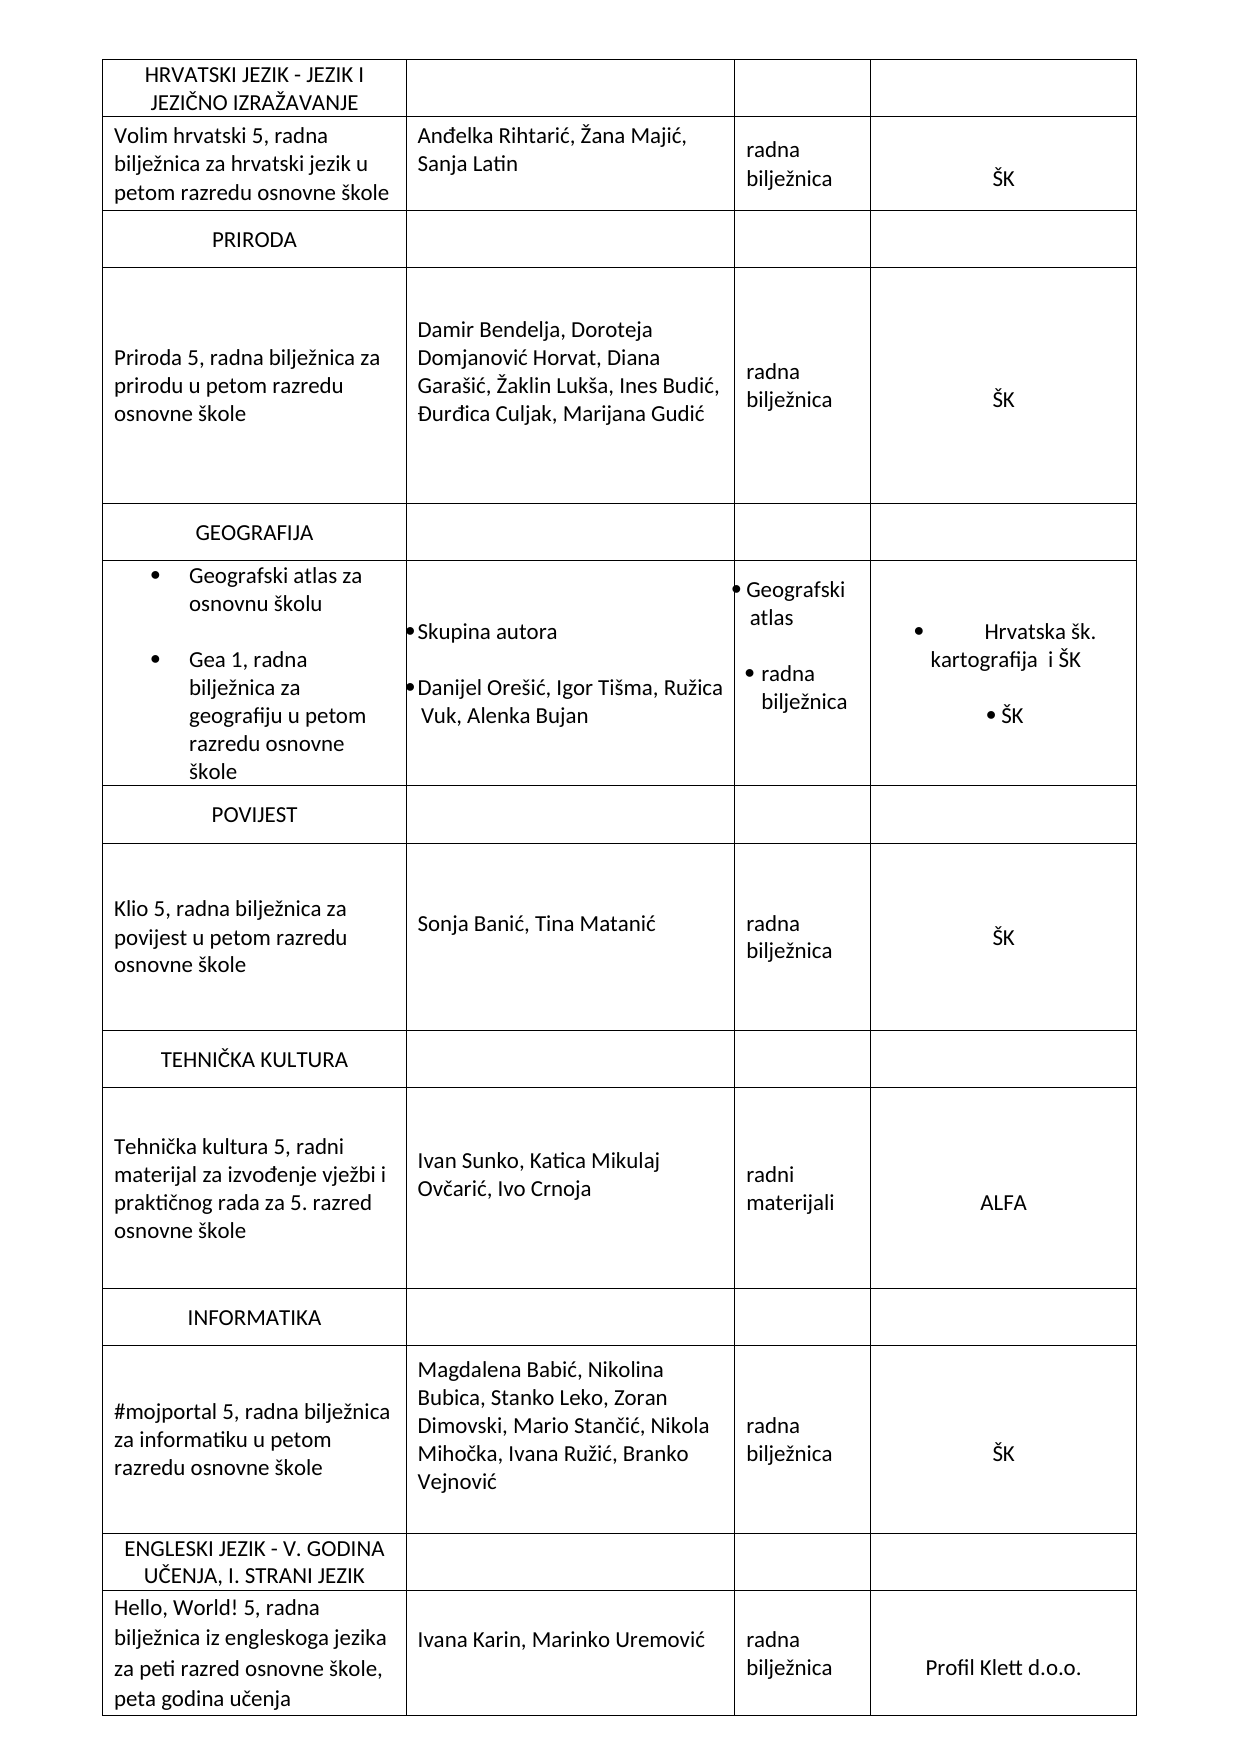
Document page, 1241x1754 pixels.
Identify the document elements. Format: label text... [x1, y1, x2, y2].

table_cell Geografski atlas radna bilježnica [735, 561, 870, 785]
table_cell HRVATSKI JEZIK - JEZIK I JEZIČNO IZRAŽAVANJE [103, 60, 406, 116]
table_cell [407, 504, 734, 560]
table_cell radna bilježnica [735, 117, 870, 210]
table_cell GEOGRAFIJA [103, 504, 406, 560]
table_cell [871, 504, 1136, 560]
table_cell [871, 1534, 1136, 1590]
table_cell [871, 1031, 1136, 1087]
table_cell [407, 60, 734, 116]
table_cell [407, 1289, 734, 1345]
table_cell ŠK [871, 268, 1136, 503]
table_cell Sonja Banić, Tina Matanić [407, 844, 734, 1030]
table_cell [735, 1534, 870, 1590]
table_cell [735, 786, 870, 842]
table_cell Ivan Sunko, Katica Mikulaj Ovčarić, Ivo Crnoja [407, 1088, 734, 1288]
table_cell [407, 1534, 734, 1590]
table_cell Geografski atlas za osnovnu školu Gea 1, radna bilježnica za geografiju u petom razredu osnovne škole [103, 561, 406, 785]
table_cell [735, 211, 870, 267]
table_cell ŠK [871, 844, 1136, 1030]
table_cell Hrvatska šk. kartografija i ŠK ŠK [871, 561, 1136, 785]
table_cell INFORMATIKA [103, 1289, 406, 1345]
table_cell [871, 211, 1136, 267]
table_cell [871, 786, 1136, 842]
table_cell ŠK [871, 1346, 1136, 1533]
table_cell [871, 60, 1136, 116]
table_cell PRIRODA [103, 211, 406, 267]
table_cell radni materijali [735, 1088, 870, 1288]
table_cell Anđelka Rihtarić, Žana Majić, Sanja Latin [407, 117, 734, 210]
table_cell Tehnička kultura 5, radni materijal za izvođenje vježbi i praktičnog rada za 5. razred osnovne škole [103, 1088, 406, 1288]
table_cell POVIJEST [103, 786, 406, 842]
table_cell Profil Klett d.o.o. [871, 1591, 1136, 1715]
table_cell [871, 1289, 1136, 1345]
table_cell [735, 1289, 870, 1345]
table_cell TEHNIČKA KULTURA [103, 1031, 406, 1087]
table_cell Klio 5, radna bilježnica za povijest u petom razredu osnovne škole [103, 844, 406, 1030]
table_cell ŠK [871, 117, 1136, 210]
table_cell [407, 786, 734, 842]
table_cell [407, 1031, 734, 1087]
table_cell radna bilježnica [735, 844, 870, 1030]
table_cell Skupina autora Danijel Orešić, Igor Tišma, Ružica Vuk, Alenka Bujan [407, 561, 734, 785]
table_cell Priroda 5, radna bilježnica za prirodu u petom razredu osnovne škole [103, 268, 406, 503]
table_cell radna bilježnica [735, 1591, 870, 1715]
table_cell Volim hrvatski 5, radna bilježnica za hrvatski jezik u petom razredu osnovne škole [103, 117, 406, 210]
table_cell radna bilježnica [735, 268, 870, 503]
table_cell ALFA [871, 1088, 1136, 1288]
table_cell Hello, World! 5, radna bilježnica iz engleskoga jezika za peti razred osnovne škole, peta godina učenja [103, 1591, 406, 1715]
table_cell Magdalena Babić, Nikolina Bubica, Stanko Leko, Zoran Dimovski, Mario Stančić, Nikola Mihočka, Ivana Ružić, Branko Vejnović [407, 1346, 734, 1533]
table_cell [735, 504, 870, 560]
table_cell [735, 60, 870, 116]
table_cell [735, 1031, 870, 1087]
table_cell radna bilježnica [735, 1346, 870, 1533]
table_cell [407, 211, 734, 267]
table_cell ENGLESKI JEZIK - V. GODINA UČENJA, I. STRANI JEZIK [103, 1534, 406, 1590]
table_cell #mojportal 5, radna bilježnica za informatiku u petom razredu osnovne škole [103, 1346, 406, 1533]
table_cell Ivana Karin, Marinko Uremović [407, 1591, 734, 1715]
table_cell Damir Bendelja, Doroteja Domjanović Horvat, Diana Garašić, Žaklin Lukša, Ines Budić, Đurđica Culjak, Marijana Gudić [407, 268, 734, 503]
